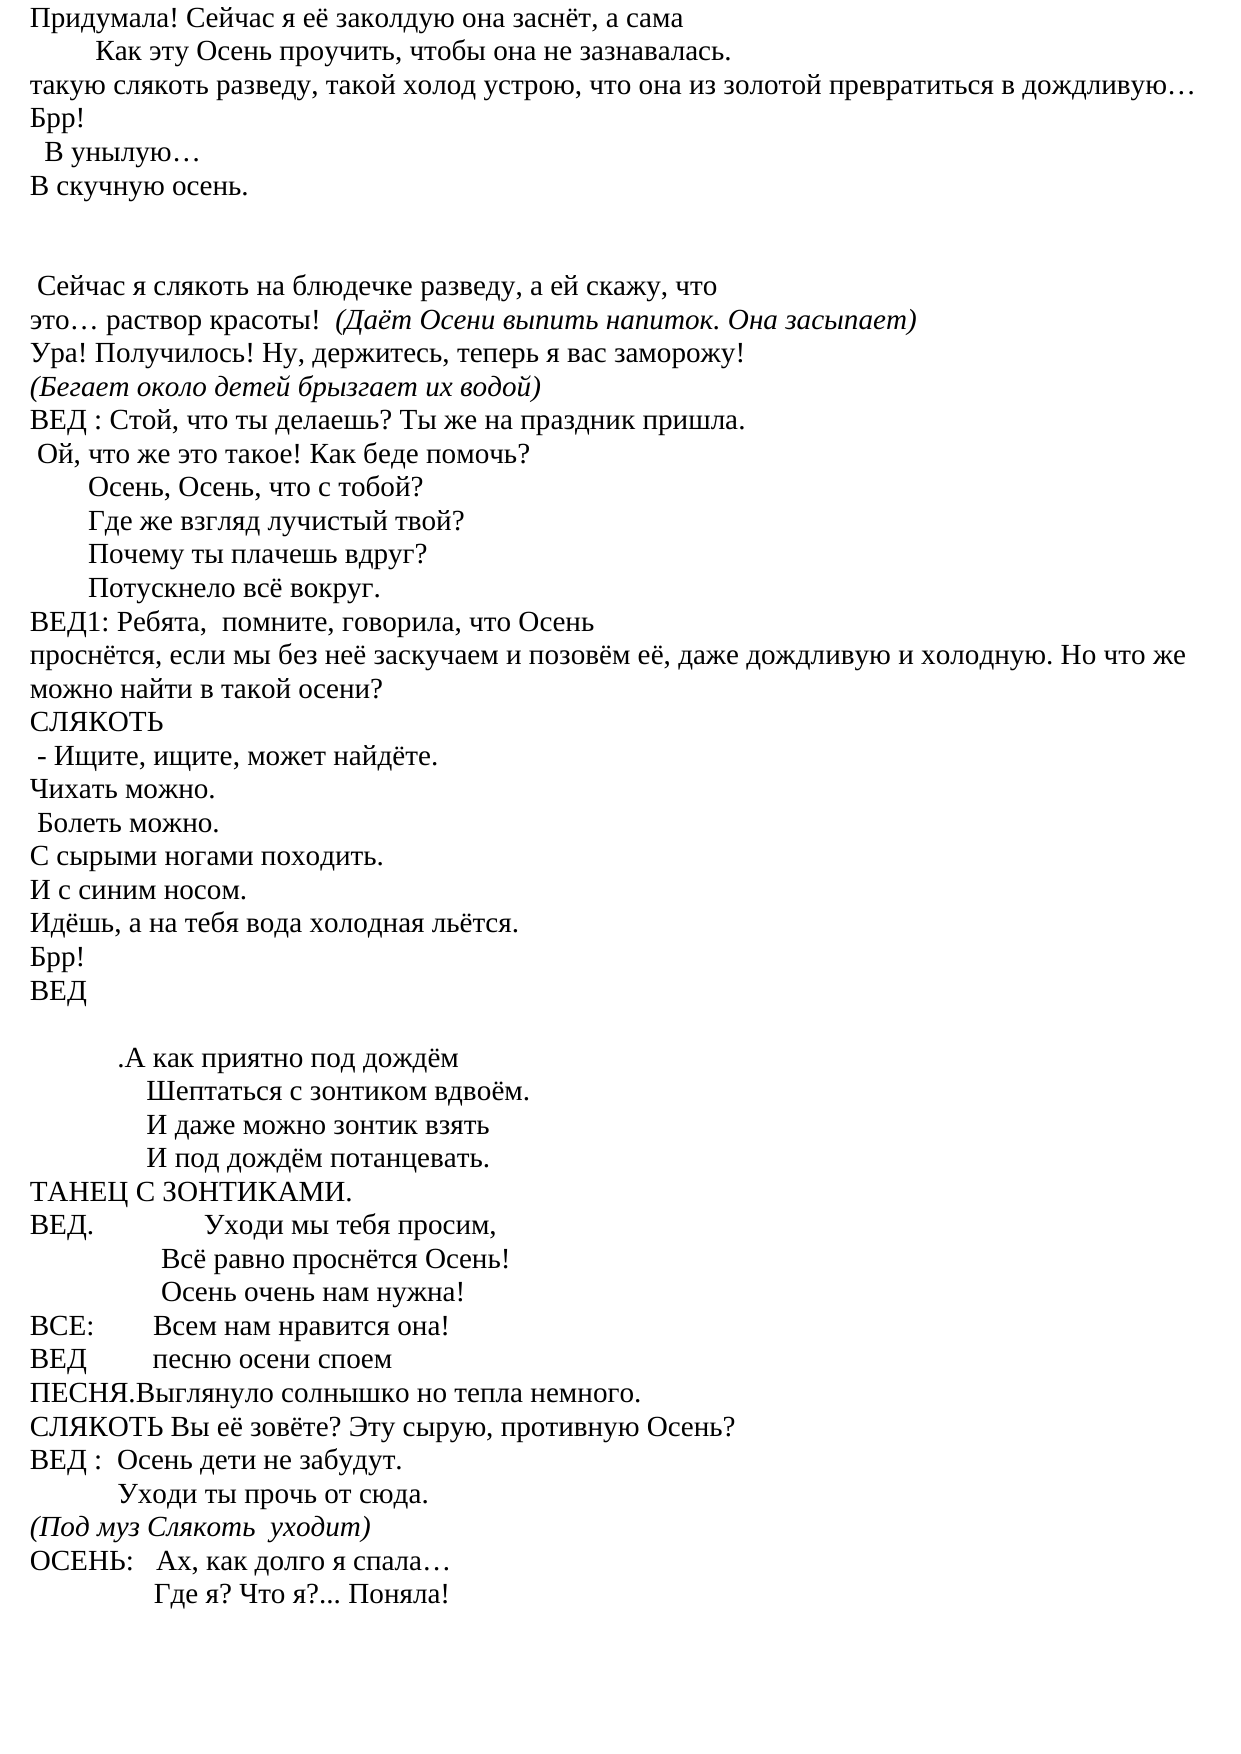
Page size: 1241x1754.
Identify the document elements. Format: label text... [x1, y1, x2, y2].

text Потускнело всё вокруг. [29, 570, 1211, 604]
text ВЕД песню осени споем [29, 1342, 1211, 1375]
text ВЕД [29, 973, 1211, 1006]
text Болеть можно. [29, 805, 1211, 838]
text В скучную осень. [29, 168, 1211, 201]
text Придумала! Сейчас я её заколдую она заснёт, а сама [29, 0, 1211, 33]
text Осень, Осень, что с тобой? [29, 469, 1211, 503]
text ВЕД1: Ребята, помните, говорила, что Осень [29, 604, 1211, 637]
text ОСЕНЬ: Ах, как долго я спала… [29, 1543, 1211, 1576]
text - Ищите, ищите, может найдёте. [29, 738, 1211, 771]
text СЛЯКОТЬ Вы её зовёте? Эту сырую, противную Осень? [29, 1409, 1211, 1442]
text В унылую… [29, 134, 1211, 168]
text ВСЕ: Всем нам нравится она! [29, 1308, 1211, 1342]
text Шептаться с зонтиком вдвоём. [29, 1073, 1211, 1107]
text Всё равно проснётся Осень! [29, 1241, 1211, 1274]
text Где же взгляд лучистый твой? [29, 503, 1211, 537]
text это… раствор красоты! (Даёт Осени выпить напиток. Она засыпает) [29, 302, 1211, 335]
text С сырыми ногами походить. [29, 838, 1211, 872]
text Брр! [29, 101, 1211, 134]
text ТАНЕЦ С ЗОНТИКАМИ. [29, 1174, 1211, 1207]
text И под дождём потанцевать. [29, 1140, 1211, 1174]
text И с синим носом. [29, 872, 1211, 906]
text СЛЯКОТЬ [29, 704, 1211, 738]
text Ой, что же это такое! Как беде помочь? [29, 436, 1211, 469]
text Ура! Получилось! Ну, держитесь, теперь я вас заморожу! [29, 335, 1211, 369]
text ВЕД. Уходи мы тебя просим, [29, 1207, 1211, 1241]
text Почему ты плачешь вдруг? [29, 537, 1211, 570]
text ВЕД : Стой, что ты делаешь? Ты же на праздник пришла. [29, 402, 1211, 436]
text .А как приятно под дождём [29, 1040, 1211, 1073]
text (Под муз Слякоть уходит) [29, 1509, 1211, 1543]
text такую слякоть разведу, такой холод устрою, что она из золотой превратиться в дождливую… [29, 67, 1211, 101]
text Где я? Что я?... Поняла! [29, 1576, 1211, 1610]
text Уходи ты прочь от сюда. [29, 1476, 1211, 1509]
text Чихать можно. [29, 771, 1211, 805]
text ПЕСНЯ.Выглянуло солнышко но тепла немного. [29, 1375, 1211, 1409]
text Брр! [29, 939, 1211, 973]
text Сейчас я слякоть на блюдечке разведу, а ей скажу, что [29, 268, 1211, 302]
text И даже можно зонтик взять [29, 1107, 1211, 1140]
text Идёшь, а на тебя вода холодная льётся. [29, 906, 1211, 939]
text Как эту Осень проучить, чтобы она не зазнавалась. [29, 33, 1211, 67]
text проснётся, если мы без неё заскучаем и позовём её, даже дождливую и холодную. Но что же можно найти в такой осени? [29, 637, 1211, 704]
text (Бегает около детей брызгает их водой) [29, 369, 1211, 402]
text ВЕД : Осень дети не забудут. [29, 1442, 1211, 1476]
text Осень очень нам нужна! [29, 1274, 1211, 1308]
